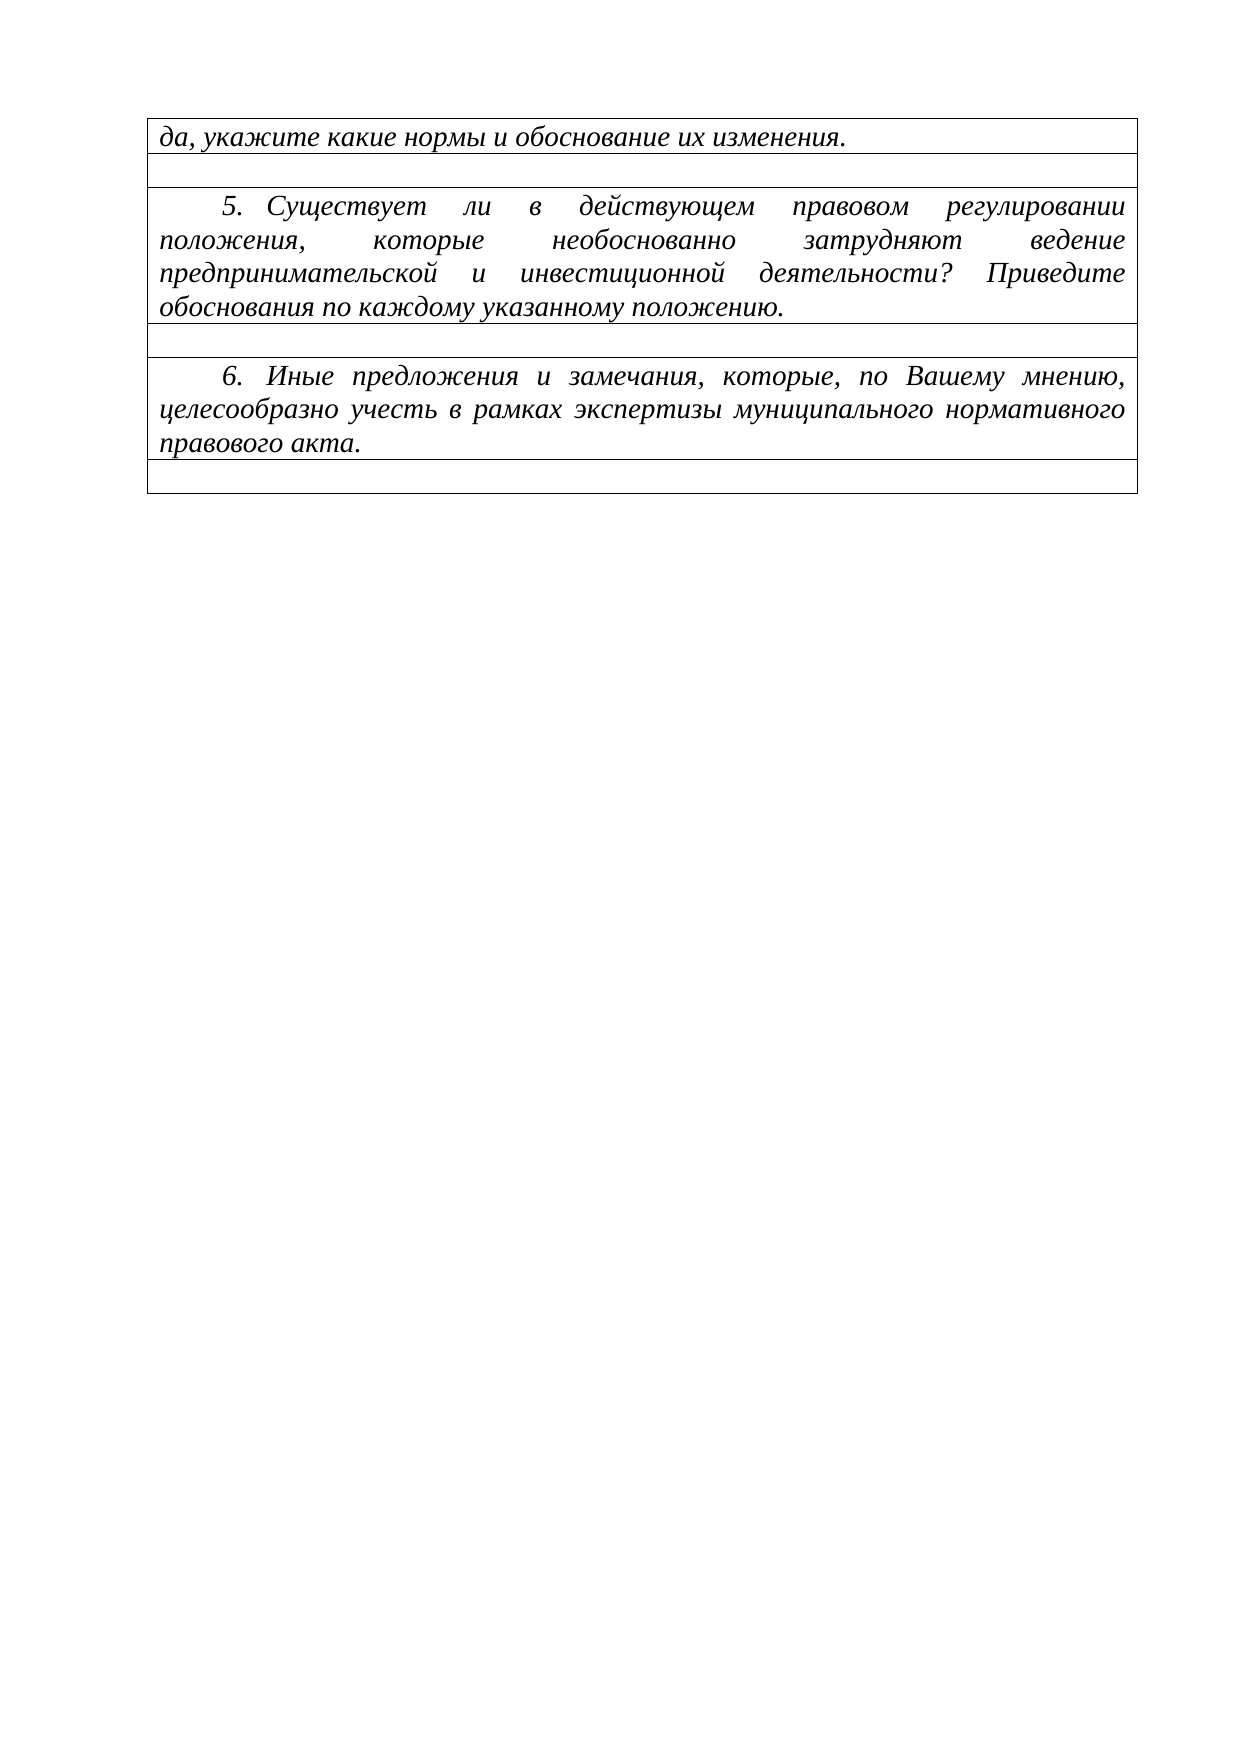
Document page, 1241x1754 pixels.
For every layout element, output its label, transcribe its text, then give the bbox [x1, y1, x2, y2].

table_cell [148, 154, 1137, 187]
table_cell [148, 460, 1137, 493]
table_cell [148, 119, 1137, 153]
table_cell Иные предложения и замечания, которые, по Вашему мнению, целесообразно учесть в рамках экспертизы муниципального нормативного правового акта. [148, 358, 1137, 459]
table_cell [148, 324, 1137, 357]
table_cell Существует ли в действующем правовом регулировании положения, которые необоснованно затрудняют ведение предпринимательской и инвестиционной деятельности? Приведите обоснования по каждому указанному положению. [148, 188, 1137, 322]
